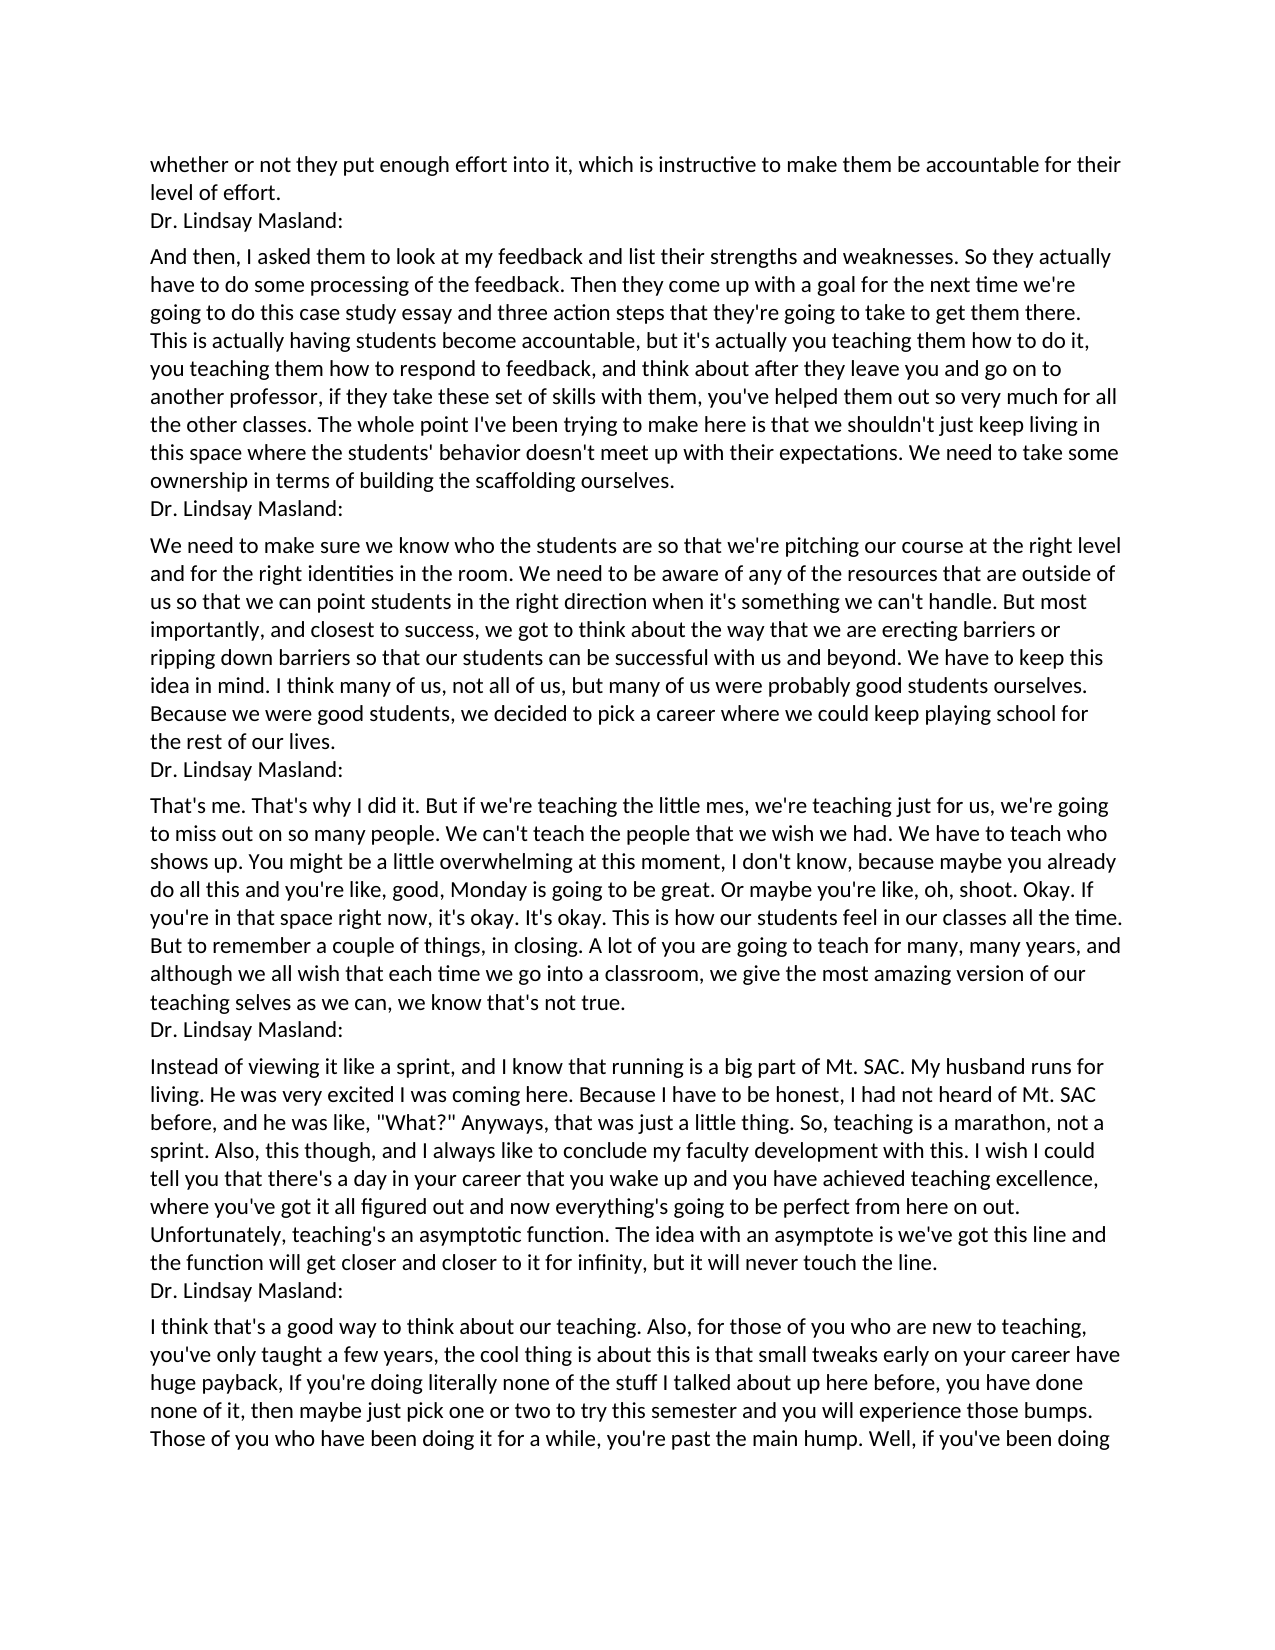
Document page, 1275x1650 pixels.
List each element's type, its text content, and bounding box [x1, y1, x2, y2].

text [150, 1312, 1125, 1453]
text That's me. That's why I did it. But if we're teaching the little mes, we're teaching just for us, we're going to miss out on so many people. We can't teach the people that we wish we had. We have to teach who shows up. You might be a little overwhelming at this moment, I don't know, because maybe you already do all this and you're like, good, Monday is going to be great. Or maybe you're like, oh, shoot. Okay. If you're in that space right now, it's okay. It's okay. This is how our students feel in our classes all the time. But to remember a couple of things, in closing. A lot of you are going to teach for many, many years, and although we all wish that each time we go into a classroom, we give the most amazing version of our teaching selves as we can, we know that's not true. [150, 791, 1125, 1016]
text Dr. Lindsay Masland: [150, 1276, 1125, 1304]
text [150, 150, 1125, 206]
text We need to make sure we know who the students are so that we're pitching our course at the right level and for the right identities in the room. We need to be aware of any of the resources that are outside of us so that we can point students in the right direction when it's something we can't handle. But most importantly, and closest to success, we got to think about the way that we are erecting barriers or ripping down barriers so that our students can be successful with us and beyond. We have to keep this idea in mind. I think many of us, not all of us, but many of us were probably good students ourselves. Because we were good students, we decided to pick a career where we could keep playing school for the rest of our lives. [150, 531, 1125, 755]
text Dr. Lindsay Masland: [150, 1016, 1125, 1044]
text Dr. Lindsay Masland: [150, 755, 1125, 783]
text Dr. Lindsay Masland: [150, 206, 1125, 234]
text Instead of viewing it like a sprint, and I know that running is a big part of Mt. SAC. My husband runs for living. He was very excited I was coming here. Because I have to be honest, I had not heard of Mt. SAC before, and he was like, "What?" Anyways, that was just a little thing. So, teaching is a marathon, not a sprint. Also, this though, and I always like to conclude my faculty development with this. I wish I could tell you that there's a day in your career that you wake up and you have achieved teaching excellence, where you've got it all figured out and now everything's going to be perfect from here on out. Unfortunately, teaching's an asymptotic function. The idea with an asymptote is we've got this line and the function will get closer and closer to it for infinity, but it will never touch the line. [150, 1052, 1125, 1276]
text Dr. Lindsay Masland: [150, 494, 1125, 523]
text And then, I asked them to look at my feedback and list their strengths and weaknesses. So they actually have to do some processing of the feedback. Then they come up with a goal for the next time we're going to do this case study essay and three action steps that they're going to take to get them there. This is actually having students become accountable, but it's actually you teaching them how to do it, you teaching them how to respond to feedback, and think about after they leave you and go on to another professor, if they take these set of skills with them, you've helped them out so very much for all the other classes. The whole point I've been trying to make here is that we shouldn't just keep living in this space where the students' behavior doesn't meet up with their expectations. We need to take some ownership in terms of building the scaffolding ourselves. [150, 242, 1125, 494]
